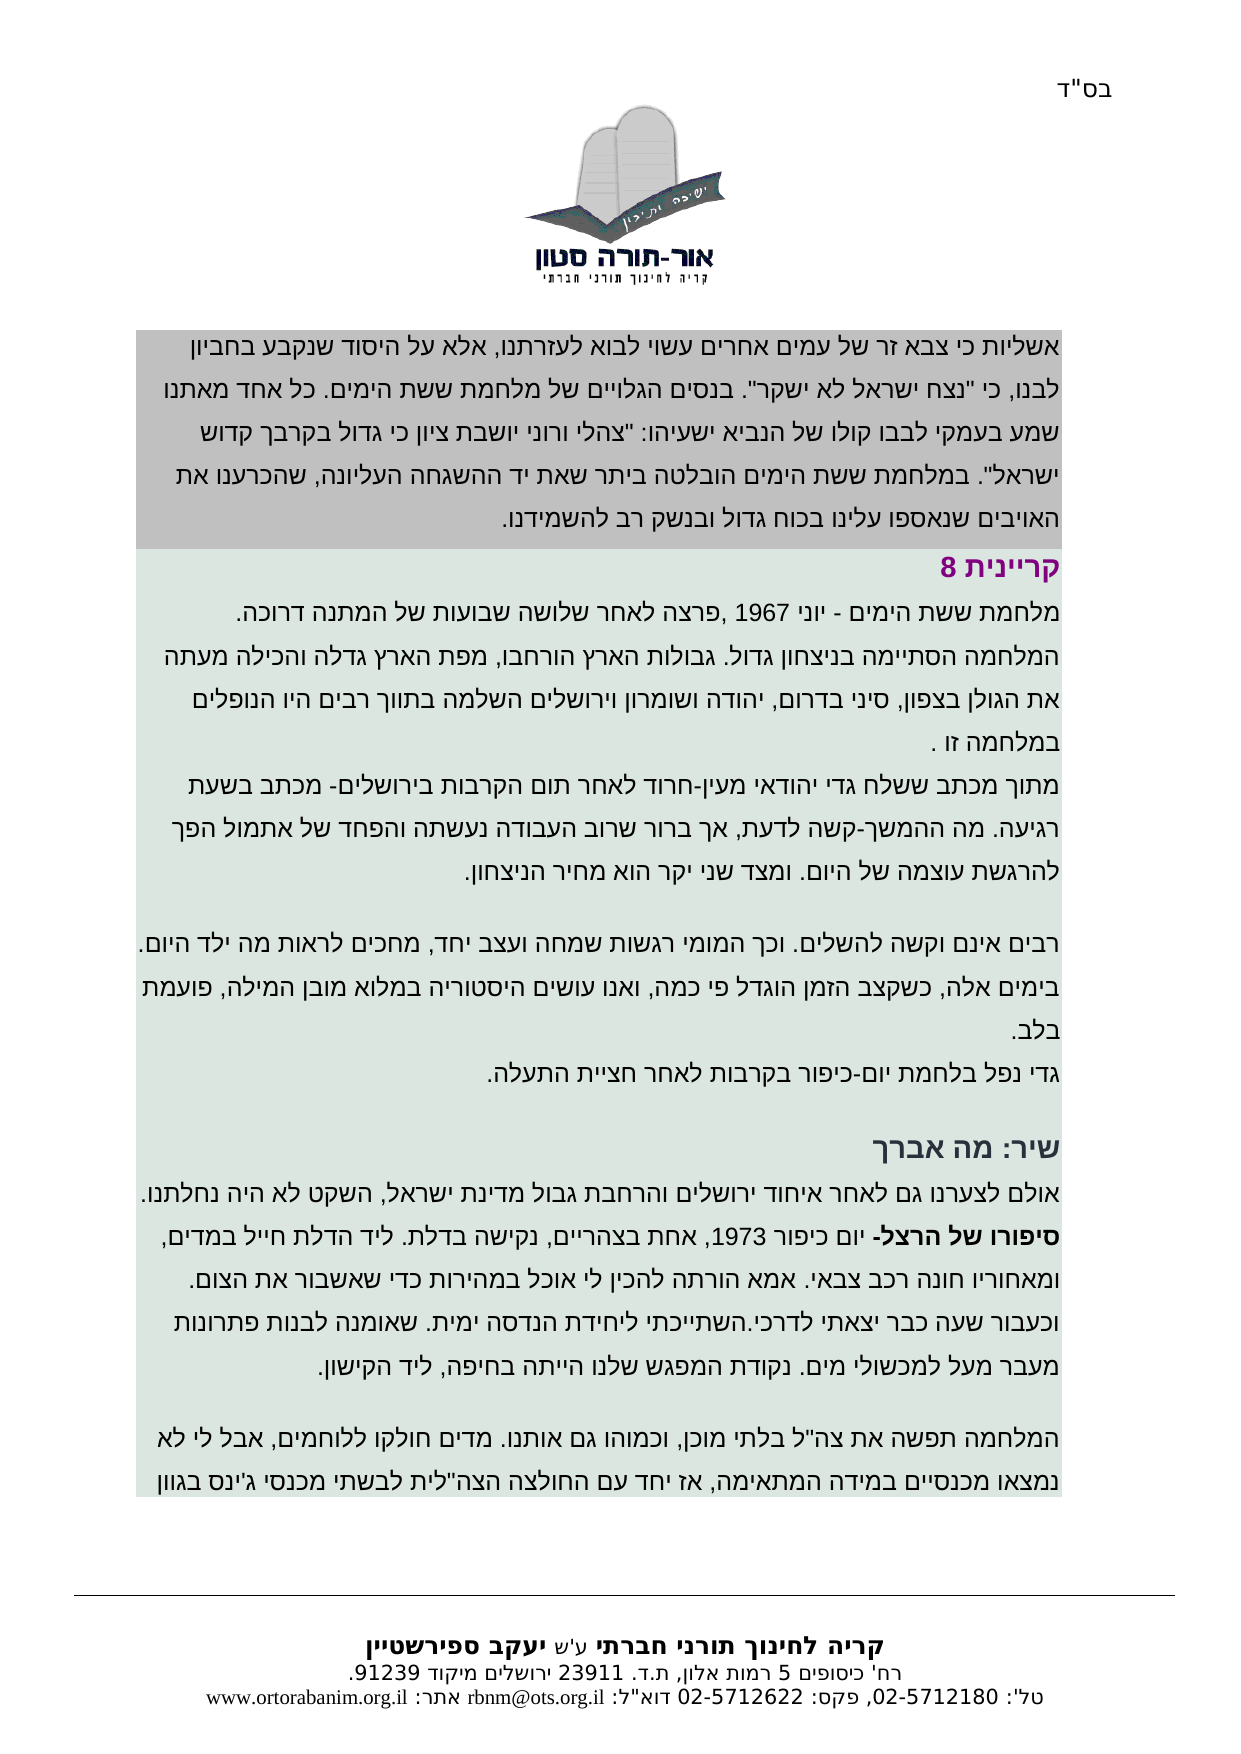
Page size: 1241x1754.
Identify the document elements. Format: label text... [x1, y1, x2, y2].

picture [509, 103, 741, 302]
